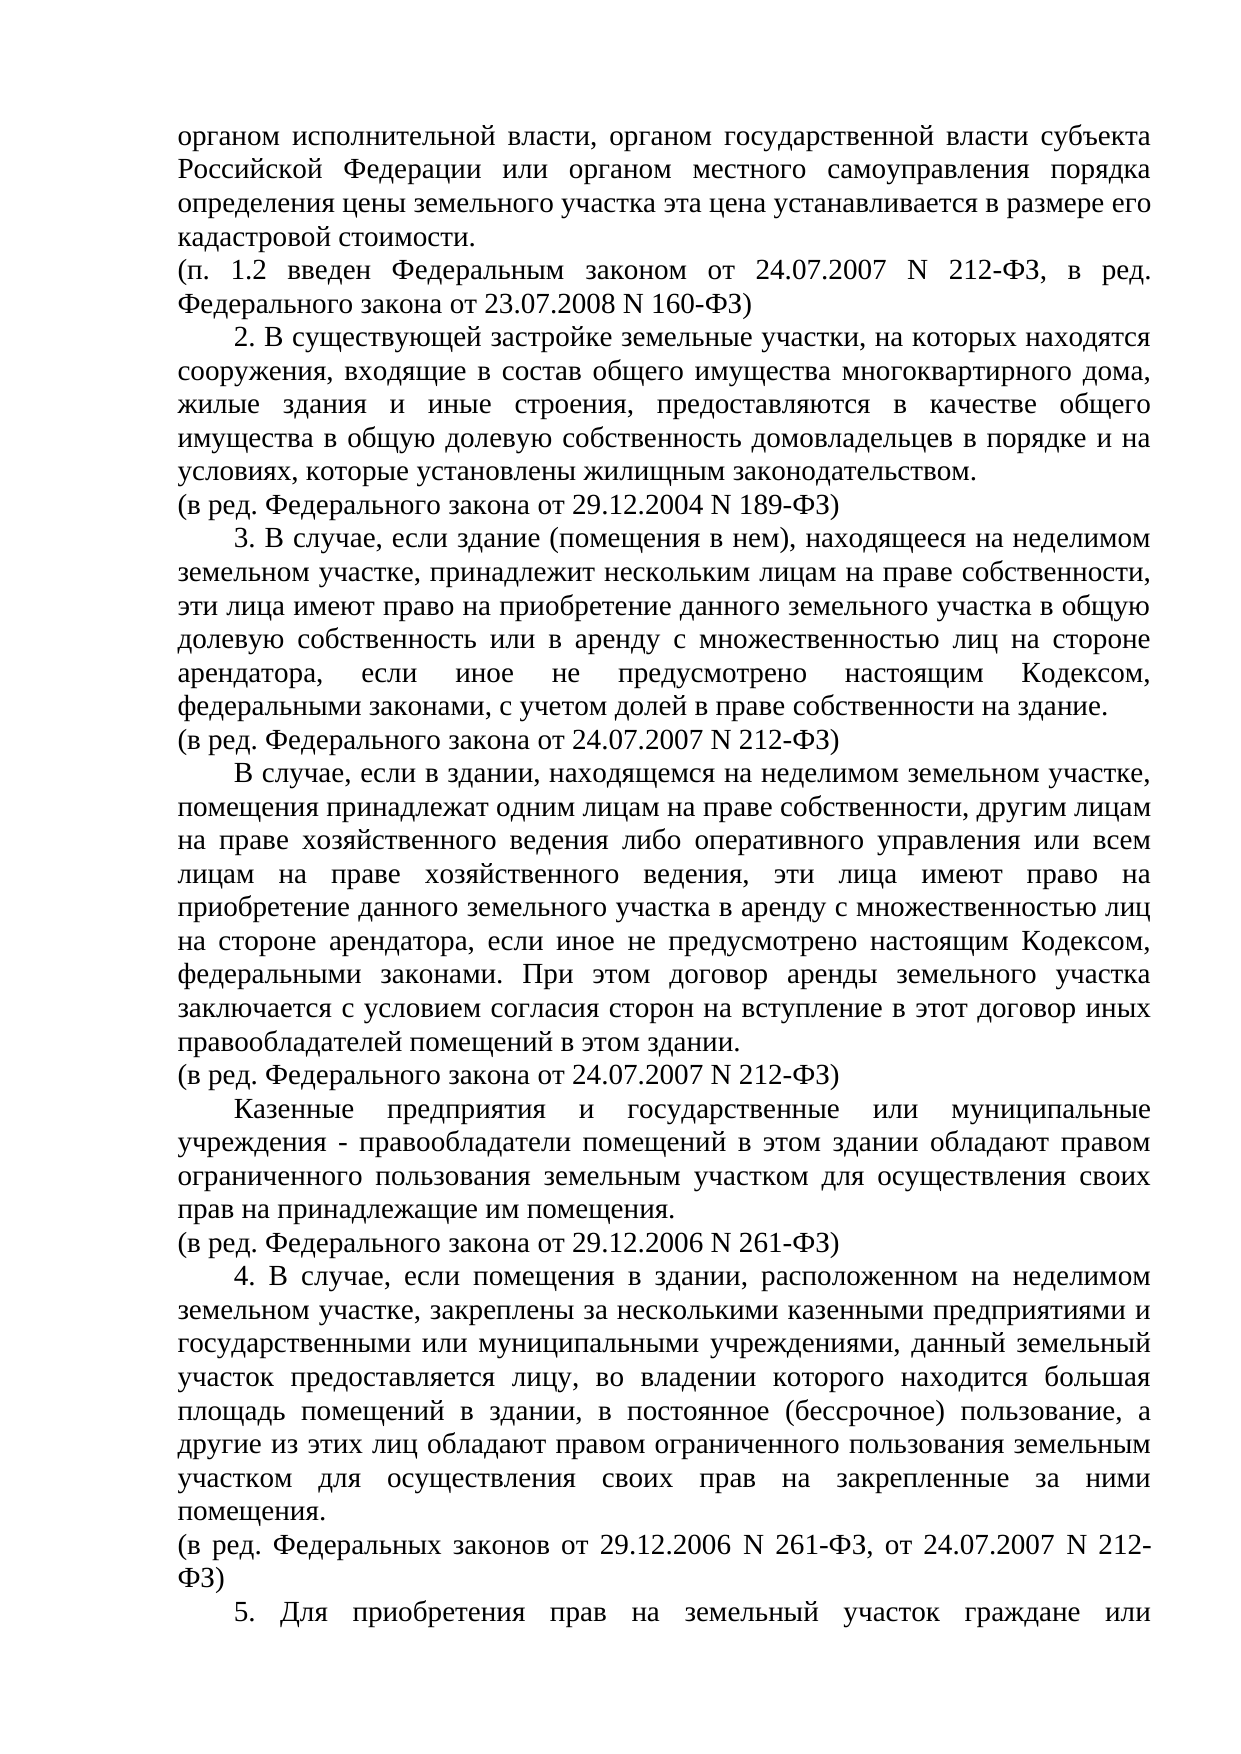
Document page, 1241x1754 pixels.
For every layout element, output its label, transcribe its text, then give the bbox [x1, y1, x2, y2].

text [177, 118, 1152, 252]
text (в ред. Федеральных законов от 29.12.2006 N 261-ФЗ, от 24.07.2007 N 212-ФЗ) [177, 1527, 1152, 1594]
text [177, 1594, 1152, 1627]
text Казенные предприятия и государственные или муниципальные учреждения - правообладатели помещений в этом здании обладают правом ограниченного пользования земельным участком для осуществления своих прав на принадлежащие им помещения. [177, 1091, 1152, 1225]
text (п. 1.2 введен Федеральным законом от 24.07.2007 N 212-ФЗ, в ред. Федерального закона от 23.07.2008 N 160-ФЗ) [177, 252, 1152, 319]
text 2. В существующей застройке земельные участки, на которых находятся сооружения, входящие в состав общего имущества многоквартирного дома, жилые здания и иные строения, предоставляются в качестве общего имущества в общую долевую собственность домовладельцев в порядке и на условиях, которые установлены жилищным законодательством. [177, 319, 1152, 487]
text 3. В случае, если здание (помещения в нем), находящееся на неделимом земельном участке, принадлежит нескольким лицам на праве собственности, эти лица имеют право на приобретение данного земельного участка в общую долевую собственность или в аренду с множественностью лиц на стороне арендатора, если иное не предусмотрено настоящим Кодексом, федеральными законами, с учетом долей в праве собственности на здание. [177, 521, 1152, 722]
text (в ред. Федерального закона от 24.07.2007 N 212-ФЗ) [177, 1057, 1152, 1091]
text (в ред. Федерального закона от 24.07.2007 N 212-ФЗ) [177, 722, 1152, 755]
text В случае, если в здании, находящемся на неделимом земельном участке, помещения принадлежат одним лицам на праве собственности, другим лицам на праве хозяйственного ведения либо оперативного управления или всем лицам на праве хозяйственного ведения, эти лица имеют право на приобретение данного земельного участка в аренду с множественностью лиц на стороне арендатора, если иное не предусмотрено настоящим Кодексом, федеральными законами. При этом договор аренды земельного участка заключается с условием согласия сторон на вступление в этот договор иных правообладателей помещений в этом здании. [177, 755, 1152, 1057]
text (в ред. Федерального закона от 29.12.2004 N 189-ФЗ) [177, 487, 1152, 521]
text (в ред. Федерального закона от 29.12.2006 N 261-ФЗ) [177, 1225, 1152, 1258]
text 4. В случае, если помещения в здании, расположенном на неделимом земельном участке, закреплены за несколькими казенными предприятиями и государственными или муниципальными учреждениями, данный земельный участок предоставляется лицу, во владении которого находится большая площадь помещений в здании, в постоянное (бессрочное) пользование, а другие из этих лиц обладают правом ограниченного пользования земельным участком для осуществления своих прав на закрепленные за ними помещения. [177, 1258, 1152, 1527]
